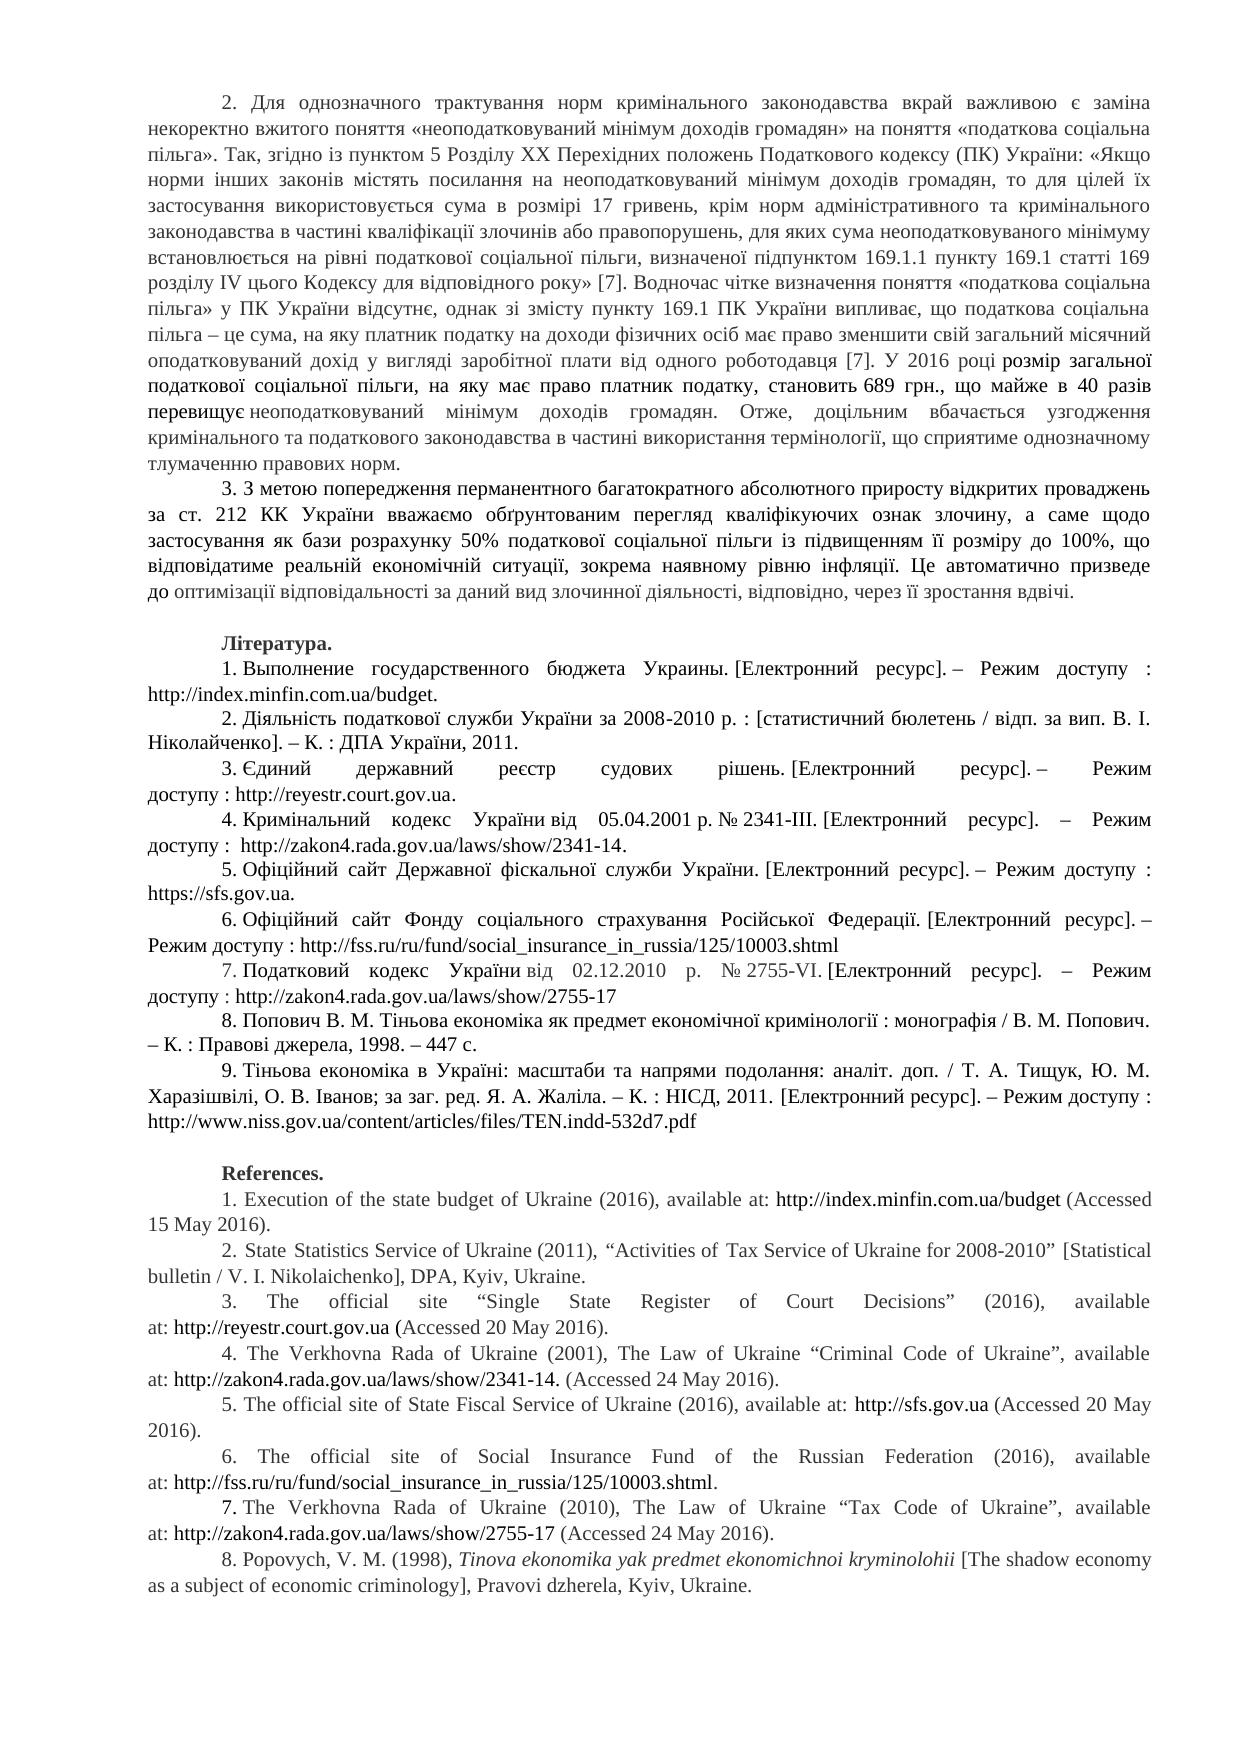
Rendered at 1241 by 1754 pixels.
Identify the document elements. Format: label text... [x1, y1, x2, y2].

text 3. The official site “Single State Register of Court Decisions” (2016), available at: http://reyestr.court.gov.ua (Accessed 20 May 2016). [148, 1288, 1152, 1339]
text 5. The official site of State Fiscal Service of Ukraine (2016), available at: http://sfs.gov.ua (Accessed 20 May 2016). [148, 1391, 1152, 1442]
text 2. State Statistics Service of Ukraine (2011), “Activities of Tax Service of Ukraine for 2008-2010” [Statistical bulletin / V. I. Nikolaichenko], DPA, Кyiv, Ukraine. [148, 1236, 1152, 1288]
text Література. [148, 629, 1152, 654]
text 2. Для однозначного трактування норм кримінального законодавства вкрай важливою є заміна некоректно вжитого поняття «неоподатковуваний мінімум доходів громадян» на поняття «податкова соціальна пільга». Так, згідно із пунктом 5 Розділу XX Перехідних положень Податкового кодексу (ПК) України: «Якщо норми інших законів містять посилання на неоподатковуваний мінімум доходів громадян, то для цілей їх застосування використовується сума в розмірі 17 гривень, крім норм адміністративного та кримінального законодавства в частині кваліфікації злочинів або правопорушень, для яких сума неоподатковуваного мінімуму встановлюється на рівні податкової соціальної пільги, визначеної підпунктом 169.1.1 пункту 169.1 статті 169 розділу ІV цього Кодексу для відповідного року» [7]. Водночас чітке визначення поняття «податкова соціальна пільга» у ПК України відсутнє, однак зі змісту пункту 169.1 ПК України випливає, що податкова соціальна пільга – це сума, на яку платник податку на доходи фізичних осіб має право зменшити свій загальний місячний оподатковуваний дохід у вигляді заробітної плати від одного роботодавця [7]. У 2016 році розмір загальної податкової соціальної пільги, на яку має право платник податку, становить 689 грн., що майже в 40 разів перевищує неоподатковуваний мінімум доходів громадян. Отже, доцільним вбачається узгодження кримінального та податкового законодавства в частині використання термінології, що сприятиме однозначному тлумаченню правових норм. [148, 88, 1152, 474]
text 6. The official site of Social Insurance Fund of the Russian Federation (2016), available at: http://fss.ru/ru/fund/social_insurance_in_russia/125/10003.shtml. [148, 1442, 1152, 1494]
text 8. Popovych, V. M. (1998), Tinova ekonomika yak predmet ekonomichnoi kryminolohii [The shadow economy as a subject of economic criminology], Pravovi dzherela, Kyiv, Ukraine. [148, 1545, 1152, 1597]
text 1. Выполнение государственного бюджета Украины. [Електронний ресурс]. – Режим доступу : http://index.minfin.com.ua/budget. [148, 654, 1152, 706]
text 9. Тіньова економіка в Україні: масштаби та напрями подолання: аналіт. доп. / Т. А. Тищук, Ю. М. Харазішвілі, О. В. Іванов; за заг. ред. Я. А. Жаліла. – К. : НІСД, 2011. [Електронний ресурс]. – Режим доступу : http://www.niss.gov.ua/content/articles/files/TEN.indd-532d7.pdf [148, 1056, 1152, 1133]
text 5. Офіційний сайт Державної фіскальної служби України. [Електронний ресурс]. – Режим доступу : https://sfs.gov.ua. [148, 857, 1152, 905]
text 7. Податковий кодекс України від 02.12.2010 р. № 2755-VI. [Електронний ресурс]. – Режим доступу : http://zakon4.rada.gov.ua/laws/show/2755-17 [148, 957, 1152, 1008]
text 3. Єдиний державний реєстр судових рішень. [Електронний ресурс]. – Режим доступу : http://reyestr.court.gov.ua. [148, 754, 1152, 806]
text 7. The Verkhovna Rada of Ukraine (2010), The Law of Ukraine “Tax Code of Ukraine”, available at: http://zakon4.rada.gov.ua/laws/show/2755-17 (Accessed 24 May 2016). [148, 1494, 1152, 1545]
text 4. The Verkhovna Rada of Ukraine (2001), The Law of Ukraine “Criminal Code of Ukraine”, available at: http://zakon4.rada.gov.ua/laws/show/2341-14. (Accessed 24 May 2016). [148, 1339, 1152, 1391]
text 1. Execution of the state budget of Ukraine (2016), available at: http://index.minfin.com.ua/budget (Accessed 15 May 2016). [148, 1185, 1152, 1236]
text 4. Кримінальний кодекс України від 05.04.2001 р. № 2341-III. [Електронний ресурс]. – Режим доступу : http://zakon4.rada.gov.ua/laws/show/2341-14. [148, 806, 1152, 857]
text 8. Попович В. М. Тіньова економіка як предмет економічної кримінології : монографія / В. М. Попович. – К. : Правові джерела, 1998. – 447 с. [148, 1008, 1152, 1056]
text References. [148, 1159, 1152, 1185]
text 2. Діяльність податкової служби України за 2008-2010 р. : [статистичний бюлетень / відп. за вип. В. І. Ніколайченко]. – К. : ДПА України, 2011. [148, 706, 1152, 754]
text 6. Офіційний сайт Фонду соціального страхування Російської Федерації. [Електронний ресурс]. – Режим доступу : http://fss.ru/ru/fund/social_insurance_in_russia/125/10003.shtml [148, 905, 1152, 957]
